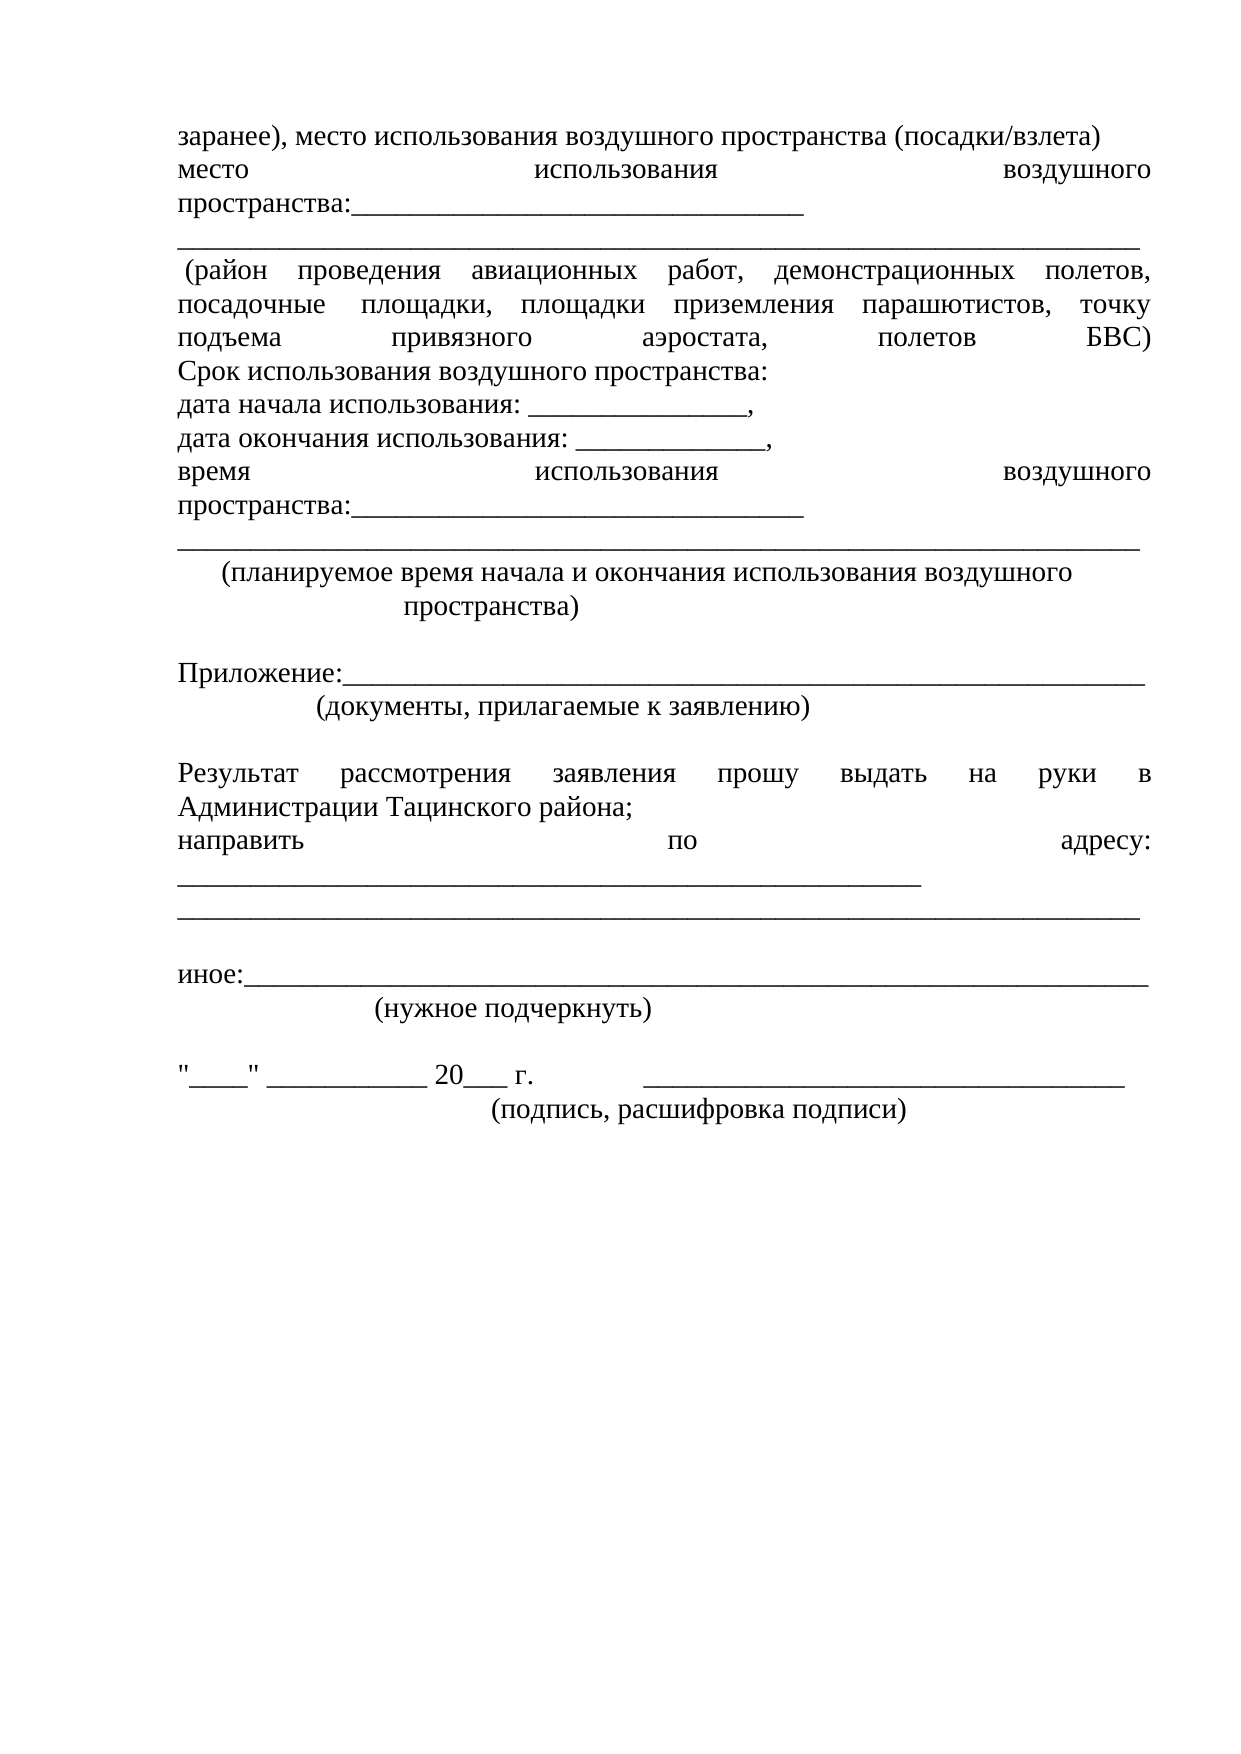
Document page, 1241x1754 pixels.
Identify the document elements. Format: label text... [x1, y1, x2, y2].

text (нужное подчеркнуть) [177, 990, 1152, 1024]
text (подпись, расшифровка подписи) [177, 1091, 1152, 1124]
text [177, 118, 1152, 152]
text место использования воздушного пространства:_______________________________ [177, 152, 1152, 219]
text пространства) [177, 588, 1152, 621]
text __________________________________________________________________ [177, 889, 1152, 923]
text направить по адресу: ___________________________________________________ [177, 822, 1152, 889]
text Приложение:_______________________________________________________ [177, 621, 1152, 688]
text время использования воздушного пространства:_______________________________ [177, 453, 1152, 521]
text (планируемое время начала и окончания использования воздушного [177, 554, 1152, 588]
text (документы, прилагаемые к заявлению) [177, 688, 1152, 722]
text (район проведения авиационных работ, демонстрационных полетов, посадочные площадки, площадки приземления парашютистов, точку подъема привязного аэростата, полетов БВС) Срок использования воздушного пространства: [177, 252, 1152, 386]
text Результат рассмотрения заявления прошу выдать на руки в Администрации Тацинского района; [177, 722, 1152, 822]
text дата начала использования: _______________, [177, 386, 1152, 420]
text дата окончания использования: _____________, [177, 420, 1152, 453]
text "____" ___________ 20___ г. _________________________________ [177, 1024, 1152, 1091]
text __________________________________________________________________ [177, 521, 1152, 554]
text __________________________________________________________________ [177, 219, 1152, 252]
text иное:______________________________________________________________ [177, 923, 1152, 990]
